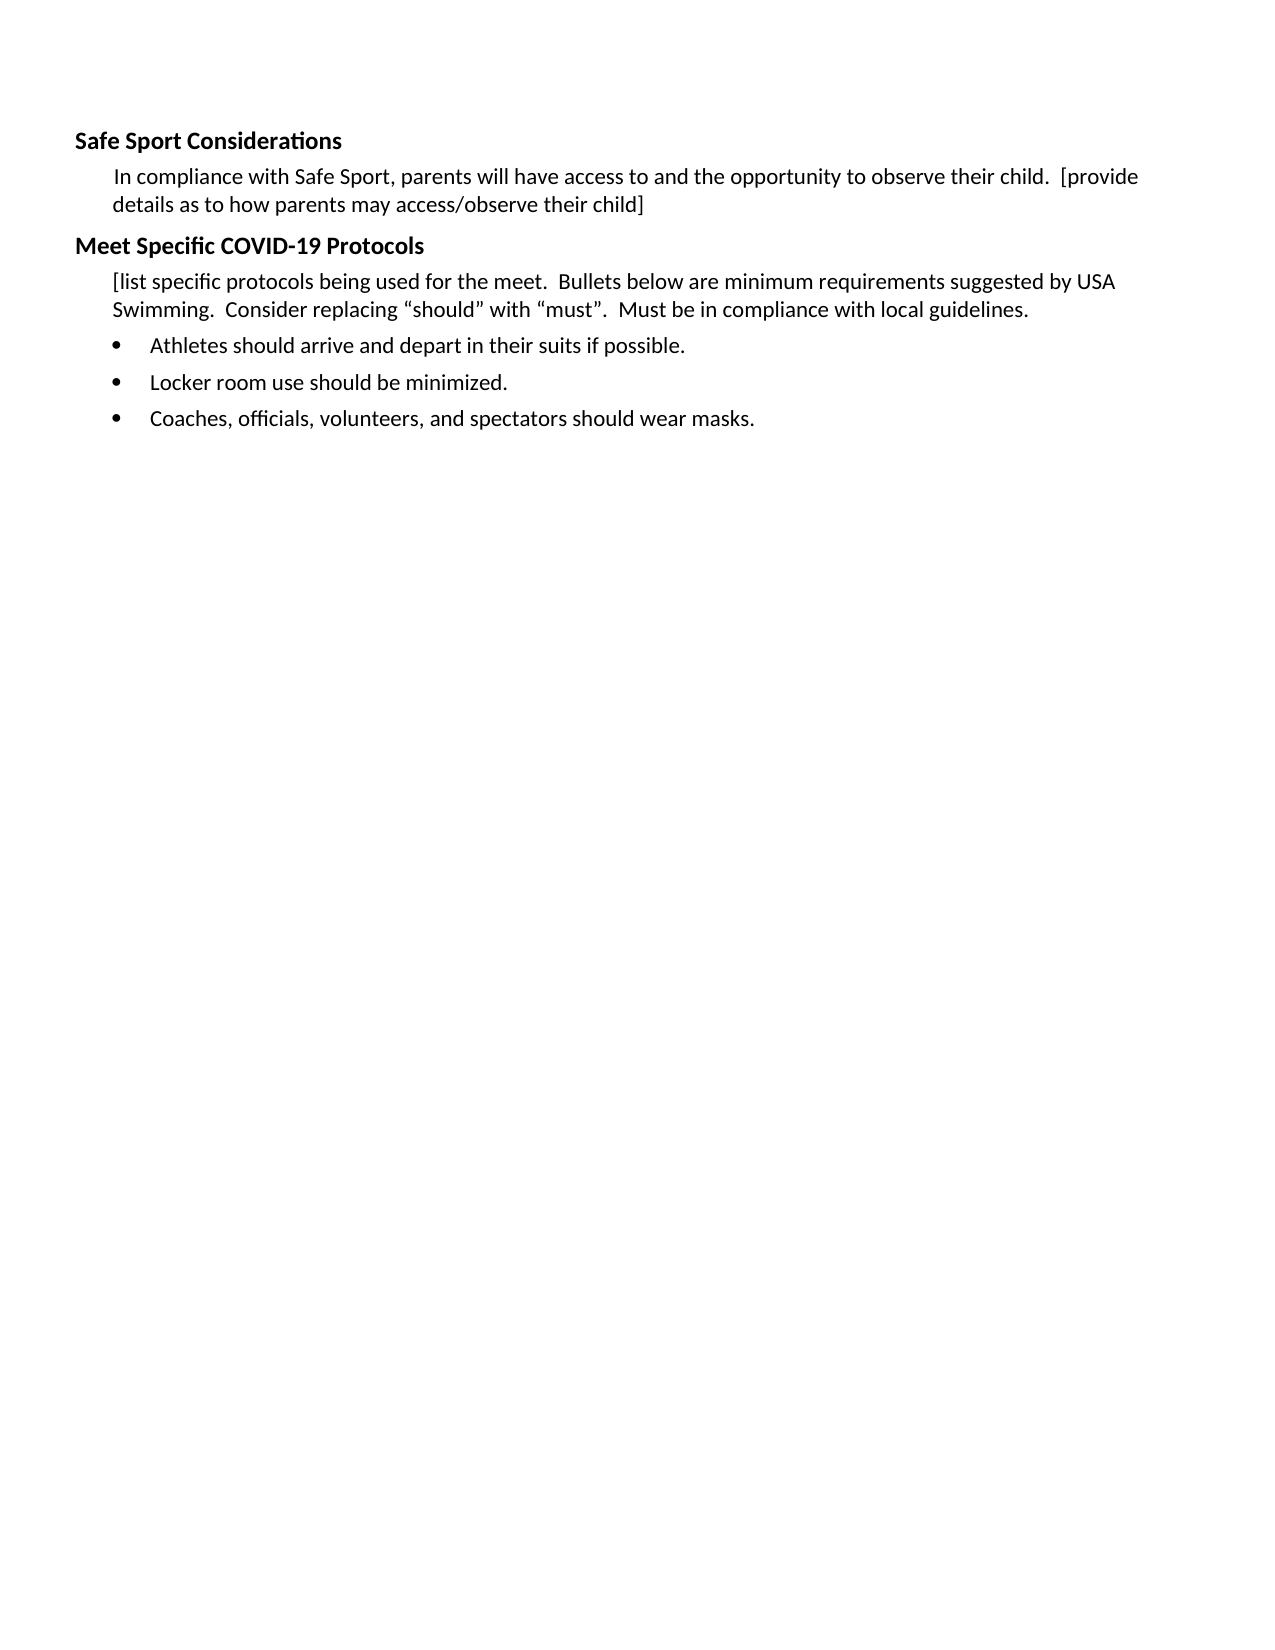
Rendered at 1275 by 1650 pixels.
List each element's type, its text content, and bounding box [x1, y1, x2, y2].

text [list specific protocols being used for the meet. Bullets below are minimum requirements suggested by USA Swimming. Consider replacing “should” with “must”. Must be in compliance with local guidelines. [112, 267, 1200, 323]
list Athletes should arrive and depart in their suits if possible. [112, 331, 1200, 359]
list Coaches, officials, volunteers, and spectators should wear masks. [112, 404, 1200, 432]
list Locker room use should be minimized. [112, 368, 1200, 396]
text In compliance with Safe Sport, parents will have access to and the opportunity to observe their child. [provide details as to how parents may access/observe their child] [112, 162, 1200, 218]
text Meet Specific COVID-19 Protocols [75, 230, 1200, 261]
text Safe Sport Considerations [75, 125, 1200, 156]
